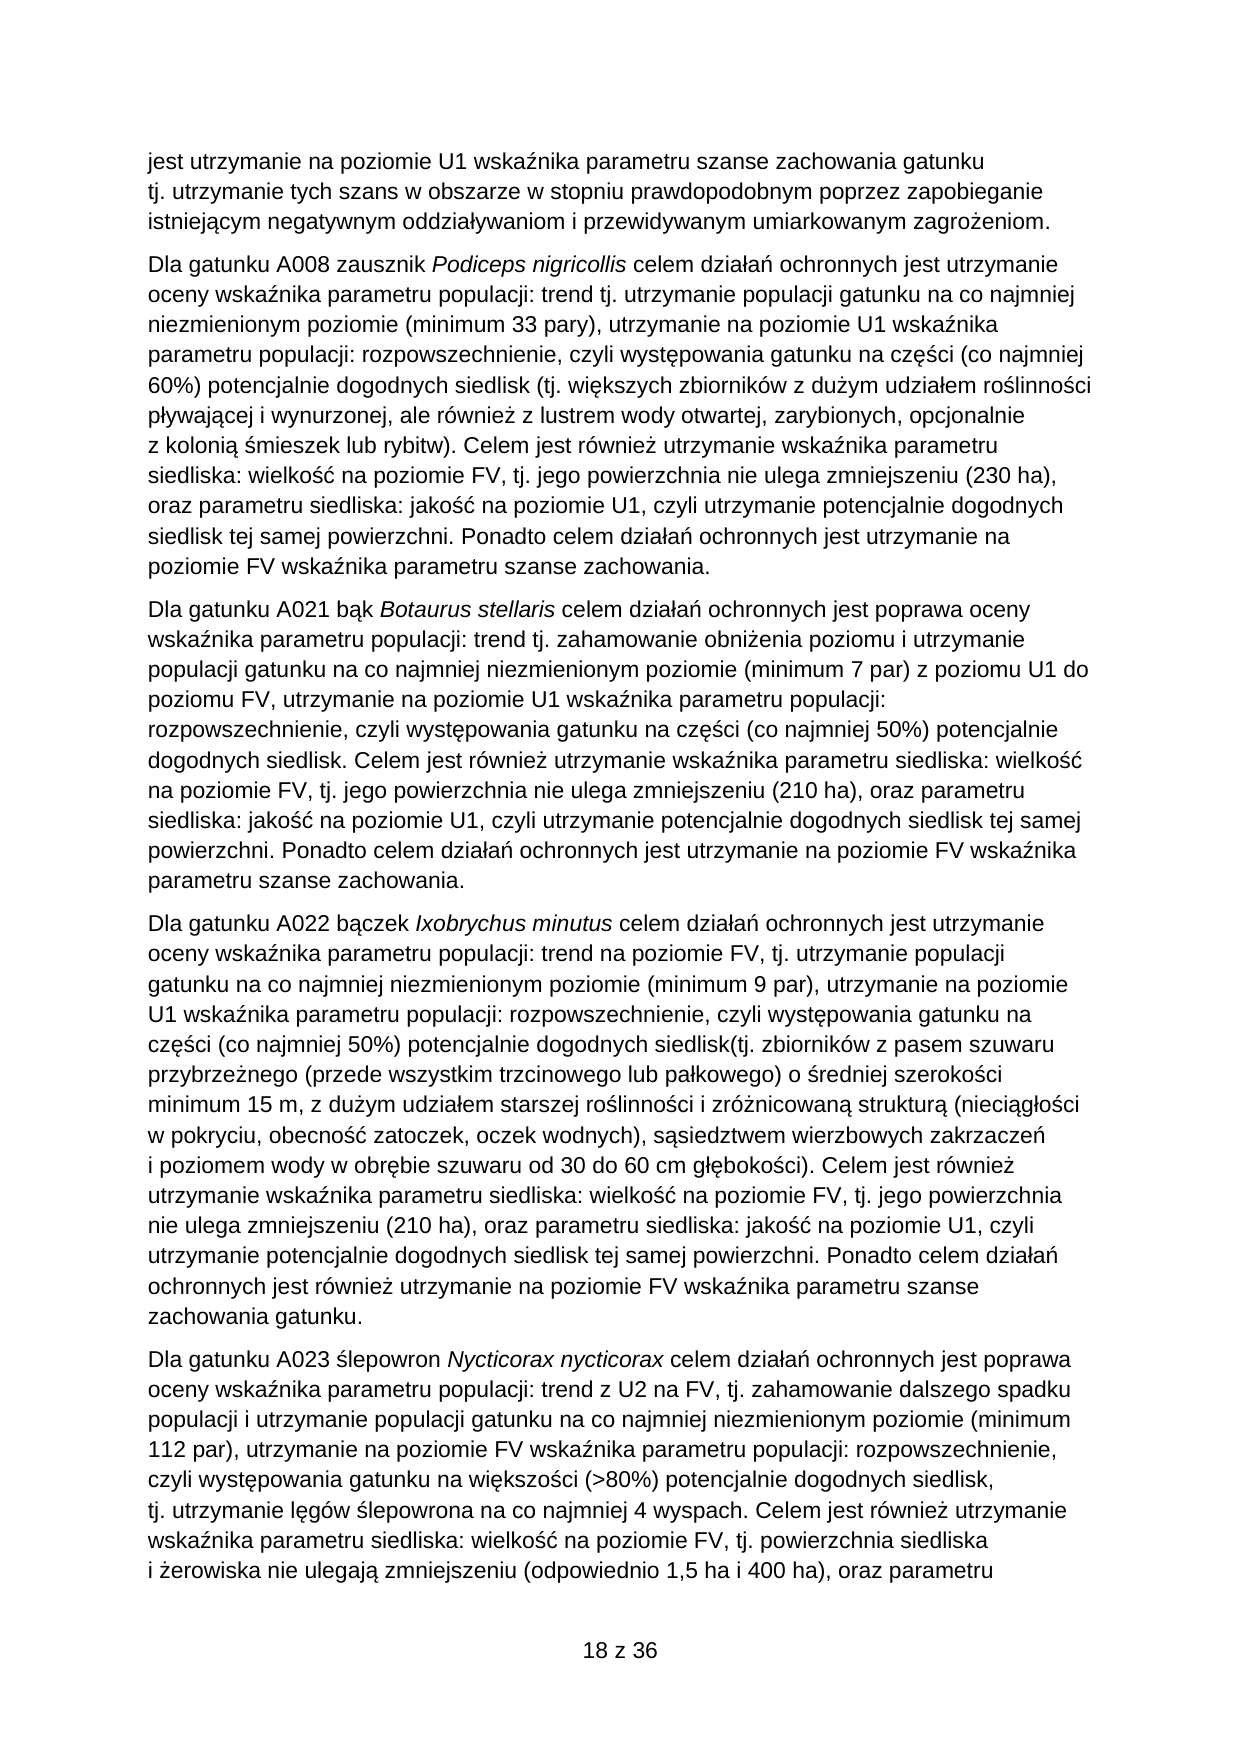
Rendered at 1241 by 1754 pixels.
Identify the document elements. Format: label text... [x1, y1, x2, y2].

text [148, 1346, 1093, 1583]
text Dla gatunku A021 bąk Botaurus stellaris celem działań ochronnych jest poprawa oceny wskaźnika parametru populacji: trend tj. zahamowanie obniżenia poziomu i utrzymanie populacji gatunku na co najmniej niezmienionym poziomie (minimum 7 par) z poziomu U1 do poziomu FV, utrzymanie na poziomie U1 wskaźnika parametru populacji: rozpowszechnienie, czyli występowania gatunku na części (co najmniej 50%) potencjalnie dogodnych siedlisk. Celem jest również utrzymanie wskaźnika parametru siedliska: wielkość na poziomie FV, tj. jego powierzchnia nie ulega zmniejszeniu (210 ha), oraz parametru siedliska: jakość na poziomie U1, czyli utrzymanie potencjalnie dogodnych siedlisk tej samej powierzchni. Ponadto celem działań ochronnych jest utrzymanie na poziomie FV wskaźnika parametru szanse zachowania. [148, 596, 1093, 894]
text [148, 148, 1093, 234]
text Dla gatunku A008 zausznik Podiceps nigricollis celem działań ochronnych jest utrzymanie oceny wskaźnika parametru populacji: trend tj. utrzymanie populacji gatunku na co najmniej niezmienionym poziomie (minimum 33 pary), utrzymanie na poziomie U1 wskaźnika parametru populacji: rozpowszechnienie, czyli występowania gatunku na części (co najmniej 60%) potencjalnie dogodnych siedlisk (tj. większych zbiorników z dużym udziałem roślinności pływającej i wynurzonej, ale również z lustrem wody otwartej, zarybionych, opcjonalnie z kolonią śmieszek lub rybitw). Celem jest również utrzymanie wskaźnika parametru siedliska: wielkość na poziomie FV, tj. jego powierzchnia nie ulega zmniejszeniu (230 ha), oraz parametru siedliska: jakość na poziomie U1, czyli utrzymanie potencjalnie dogodnych siedlisk tej samej powierzchni. Ponadto celem działań ochronnych jest utrzymanie na poziomie FV wskaźnika parametru szanse zachowania. [148, 251, 1093, 579]
text Dla gatunku A022 bączek Ixobrychus minutus celem działań ochronnych jest utrzymanie oceny wskaźnika parametru populacji: trend na poziomie FV, tj. utrzymanie populacji gatunku na co najmniej niezmienionym poziomie (minimum 9 par), utrzymanie na poziomie U1 wskaźnika parametru populacji: rozpowszechnienie, czyli występowania gatunku na części (co najmniej 50%) potencjalnie dogodnych siedlisk(tj. zbiorników z pasem szuwaru przybrzeżnego (przede wszystkim trzcinowego lub pałkowego) o średniej szerokości minimum 15 m, z dużym udziałem starszej roślinności i zróżnicowaną strukturą (nieciągłości w pokryciu, obecność zatoczek, oczek wodnych), sąsiedztwem wierzbowych zakrzaczeń i poziomem wody w obrębie szuwaru od 30 do 60 cm głębokości). Celem jest również utrzymanie wskaźnika parametru siedliska: wielkość na poziomie FV, tj. jego powierzchnia nie ulega zmniejszeniu (210 ha), oraz parametru siedliska: jakość na poziomie U1, czyli utrzymanie potencjalnie dogodnych siedlisk tej samej powierzchni. Ponadto celem działań ochronnych jest również utrzymanie na poziomie FV wskaźnika parametru szanse zachowania gatunku. [148, 910, 1093, 1329]
